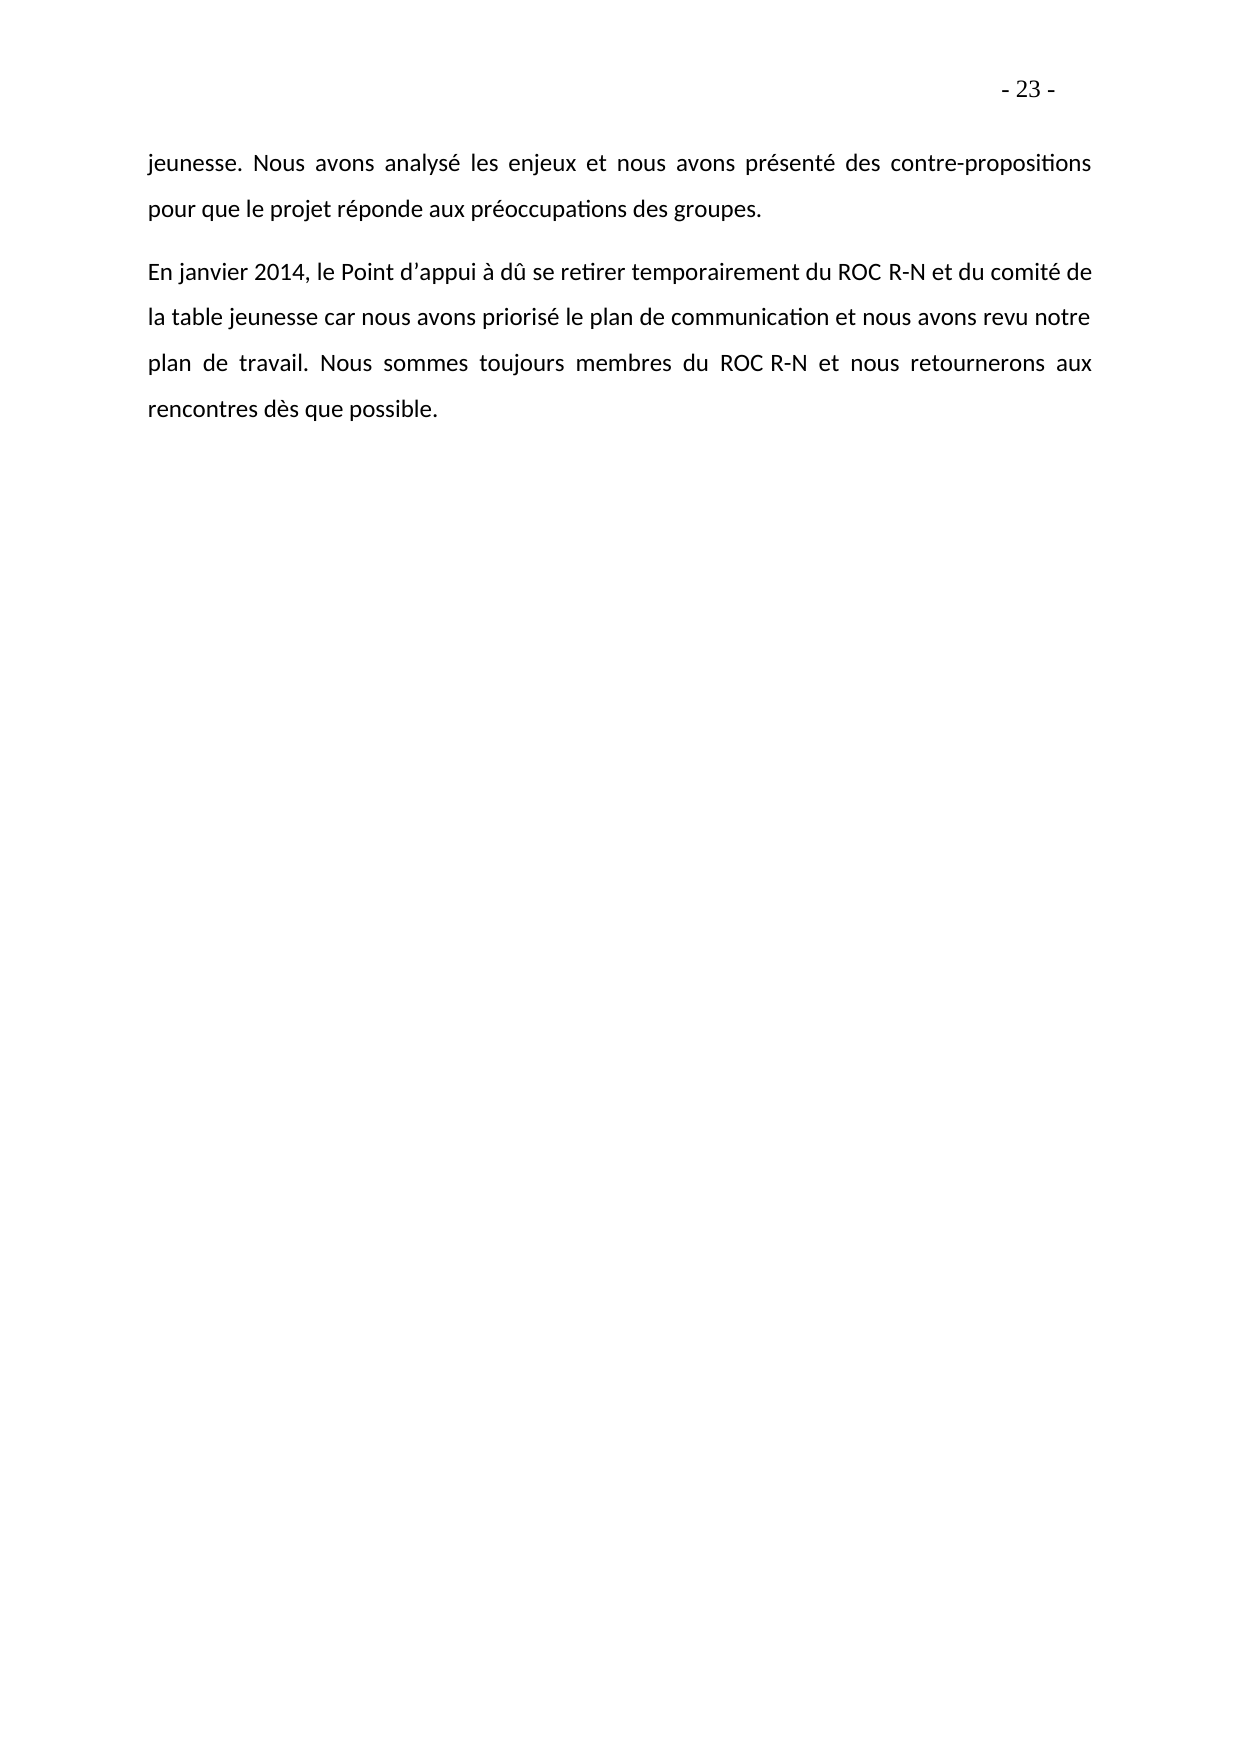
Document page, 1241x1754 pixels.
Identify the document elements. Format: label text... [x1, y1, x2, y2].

text En janvier 2014, le Point d’appui à dû se retirer temporairement du ROC R-N et du comité de la table jeunesse car nous avons priorisé le plan de communication et nous avons revu notre plan de travail. Nous sommes toujours membres du ROC R-N et nous retournerons aux rencontres dès que possible. [148, 256, 1093, 423]
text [148, 148, 1093, 224]
